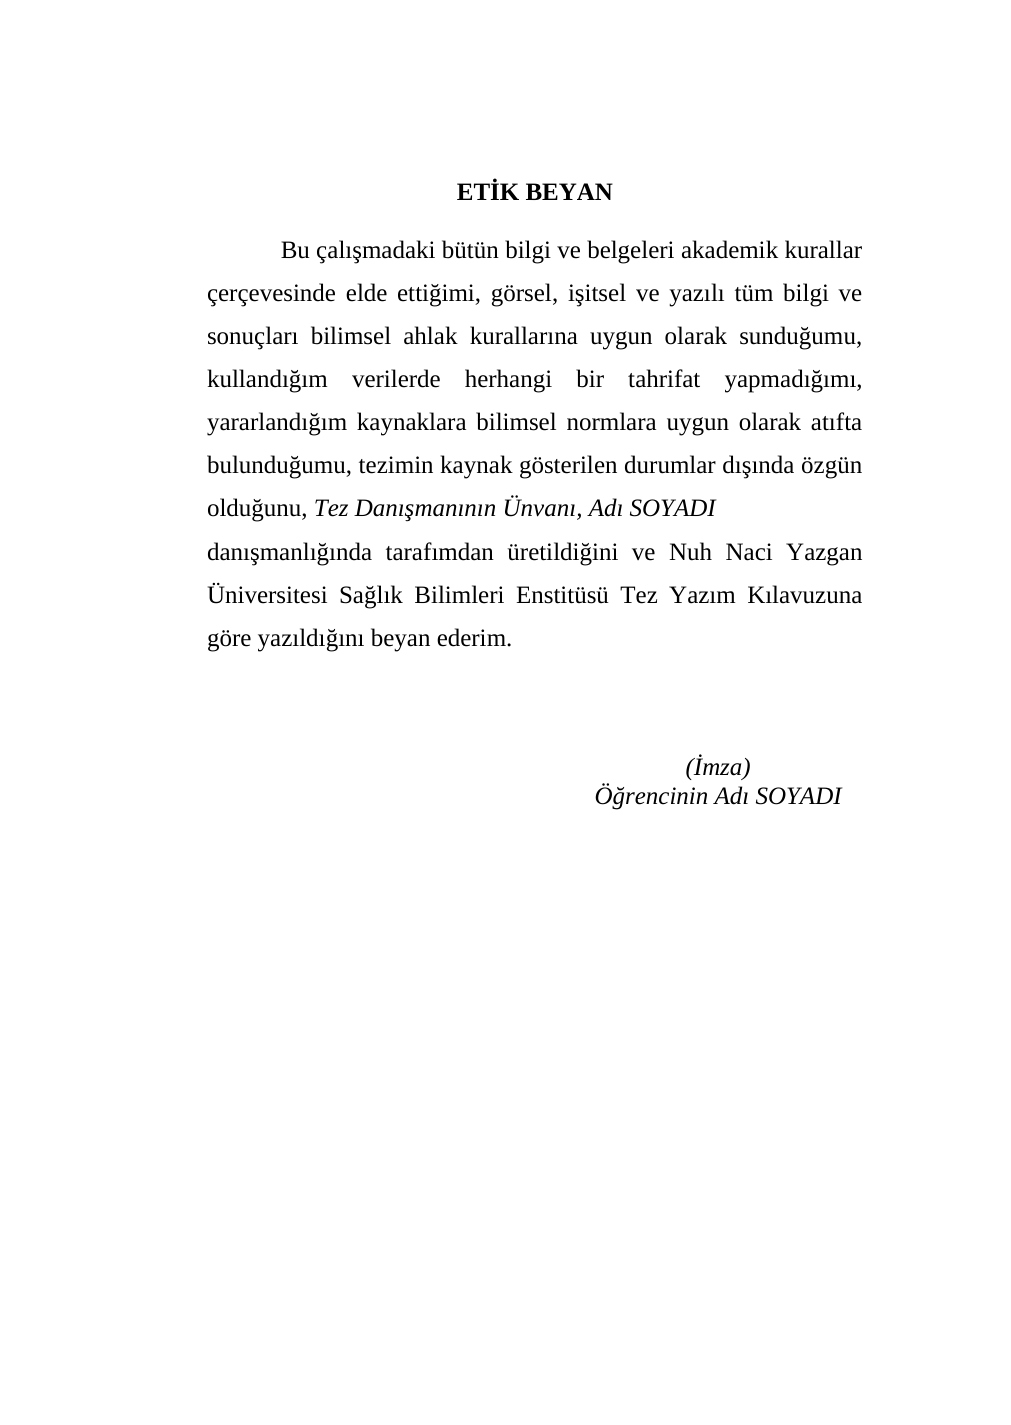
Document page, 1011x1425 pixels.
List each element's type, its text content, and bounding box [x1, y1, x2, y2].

text (İmza) [576, 752, 863, 781]
text ETİK BEYAN [207, 177, 863, 206]
text danışmanlığında tarafımdan üretildiğini ve Nuh Naci Yazgan Üniversitesi Sağlık Bilimleri Enstitüsü Tez Yazım Kılavuzuna göre yazıldığını beyan ederim. [207, 537, 863, 652]
text Bu çalışmadaki bütün bilgi ve belgeleri akademik kurallar çerçevesinde elde ettiğimi, görsel, işitsel ve yazılı tüm bilgi ve sonuçları bilimsel ahlak kurallarına uygun olarak sunduğumu, kullandığım verilerde herhangi bir tahrifat yapmadığımı, yararlandığım kaynaklara bilimsel normlara uygun olarak atıfta bulunduğumu, tezimin kaynak gösterilen durumlar dışında özgün olduğunu, Tez Danışmanının Ünvanı, Adı SOYADI [207, 235, 863, 522]
text Öğrencinin Adı SOYADI [576, 781, 863, 810]
